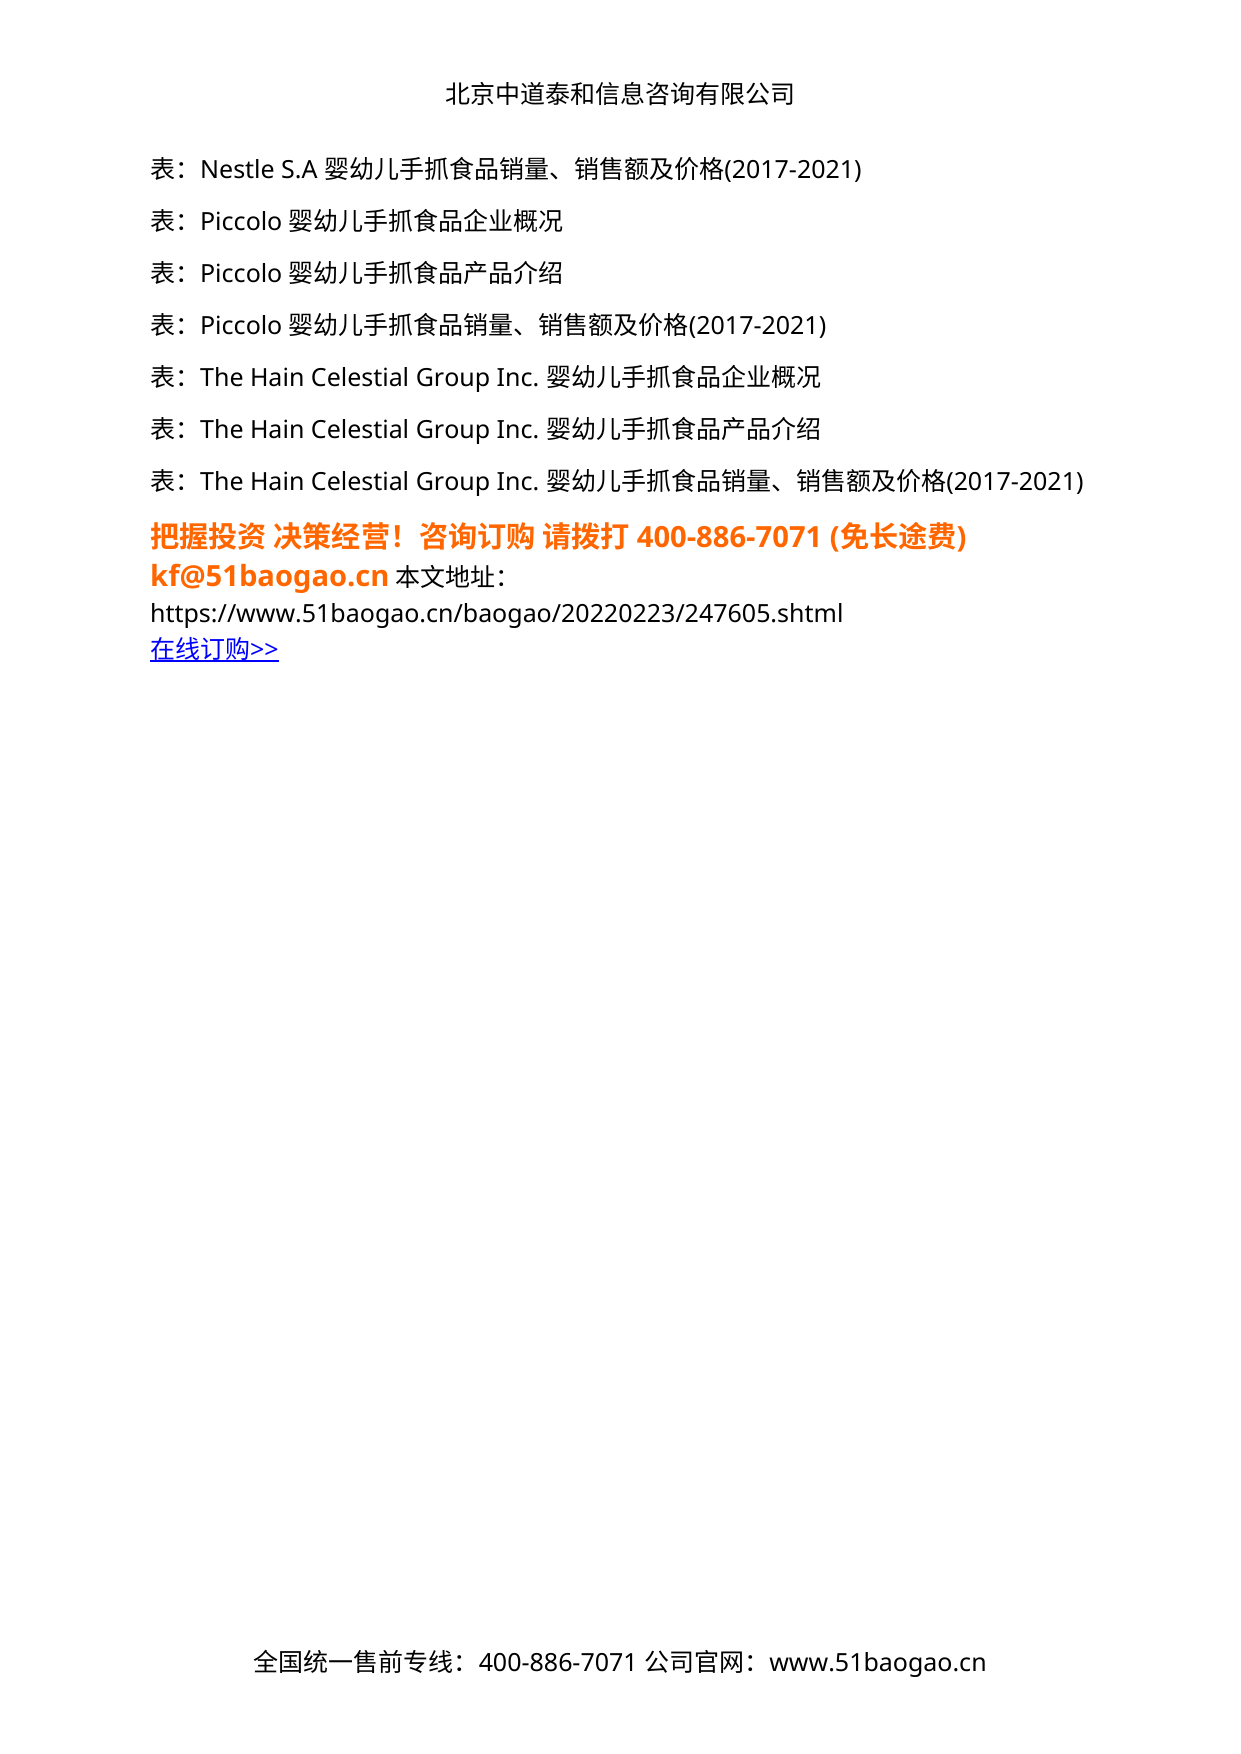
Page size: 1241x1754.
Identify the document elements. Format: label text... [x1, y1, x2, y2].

text 在线订购>> [150, 629, 1090, 666]
text 表：The Hain Celestial Group Inc. 婴幼儿手抓食品销量、销售额及价格(2017-2021) [150, 461, 1090, 497]
text 表：Piccolo 婴幼儿手抓食品销量、销售额及价格(2017-2021) [150, 306, 1090, 342]
text 表：Nestle S.A 婴幼儿手抓食品销量、销售额及价格(2017-2021) [150, 150, 1090, 186]
text 把握投资 决策经营！咨询订购 请拨打 400-886-7071 (免长途费) kf@51baogao.cn本文地址：https://www.51baogao.cn/baogao/20220223/247605.shtml [150, 513, 1090, 629]
text 表：Piccolo 婴幼儿手抓食品企业概况 [150, 202, 1090, 238]
text 表：Piccolo 婴幼儿手抓食品产品介绍 [150, 254, 1090, 290]
text 表：The Hain Celestial Group Inc. 婴幼儿手抓食品企业概况 [150, 357, 1090, 394]
text 表：The Hain Celestial Group Inc. 婴幼儿手抓食品产品介绍 [150, 409, 1090, 446]
